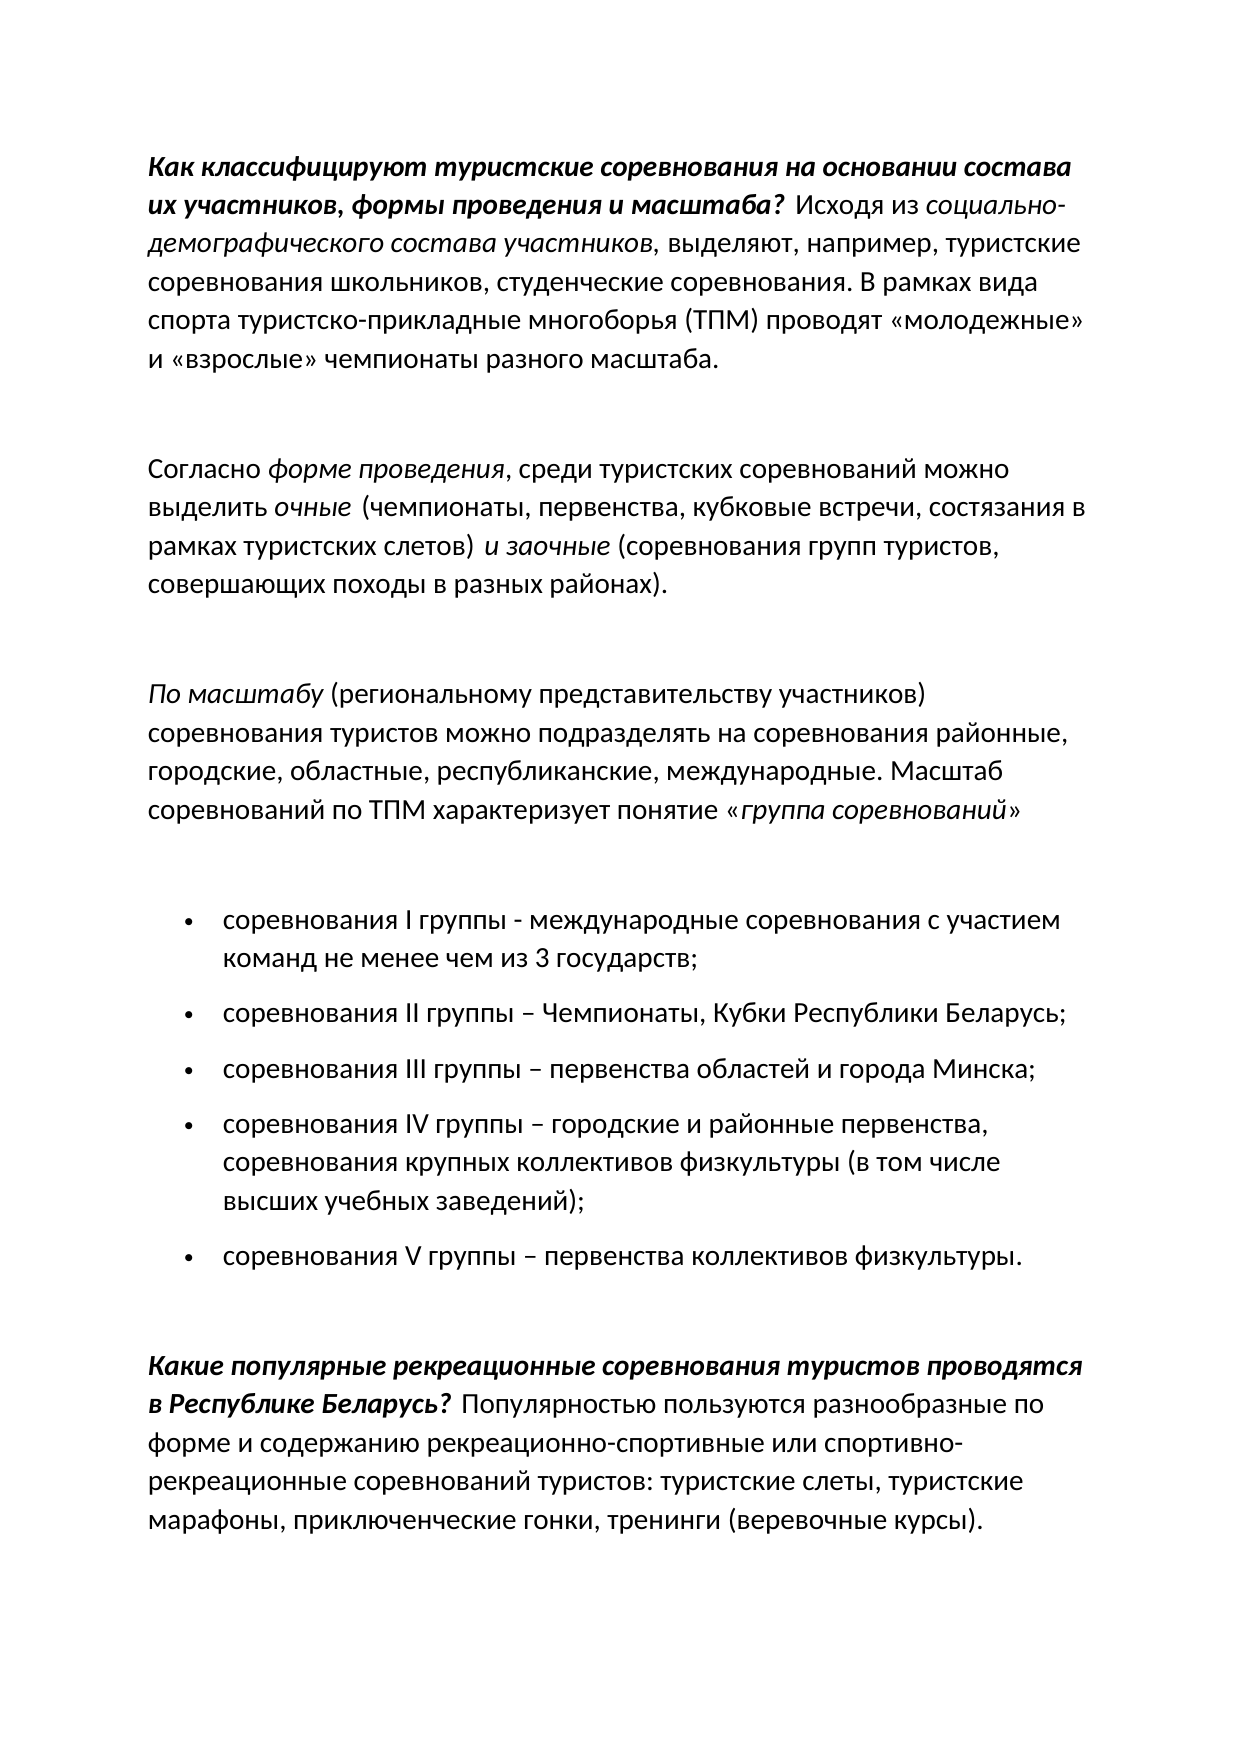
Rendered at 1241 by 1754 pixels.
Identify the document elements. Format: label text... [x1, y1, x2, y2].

list соревнования III группы – первенства областей и города Минска; [185, 1050, 1093, 1085]
list соревнования IV группы – городские и районные первенства, соревнования крупных коллективов физкультуры (в том числе высших учебных заведений); [185, 1105, 1093, 1217]
text Согласно форме проведения, среди туристских соревнований можно выделить очные (чемпионаты, первенства, кубковые встречи, состязания в рамках туристских слетов) и заочные (соревнования групп туристов, совершающих походы в разных районах). [148, 450, 1093, 601]
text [148, 1347, 1093, 1536]
list соревнования V группы – первенства коллективов физкультуры. [185, 1237, 1093, 1272]
list соревнования II группы – Чемпионаты, Кубки Республики Беларусь; [185, 994, 1093, 1030]
text По масштабу (региональному представительству участников) соревнования туристов можно подразделять на соревнования районные, городские, областные, республиканские, международные. Масштаб соревнований по ТПМ характеризует понятие «группа соревнований» [148, 676, 1093, 826]
list соревнования I группы - международные соревнования с участием команд не менее чем из 3 государств; [185, 901, 1093, 975]
text Как классифицируют туристские соревнования на основании состава их участников, формы проведения и масштаба? Исходя из социально-демографического состава участников, выделяют, например, туристские соревнования школьников, студенческие соревнования. В рамках вида спорта туристско-прикладные многоборья (ТПМ) проводят «молодежные» и «взрослые» чемпионаты разного масштаба. [148, 148, 1093, 375]
